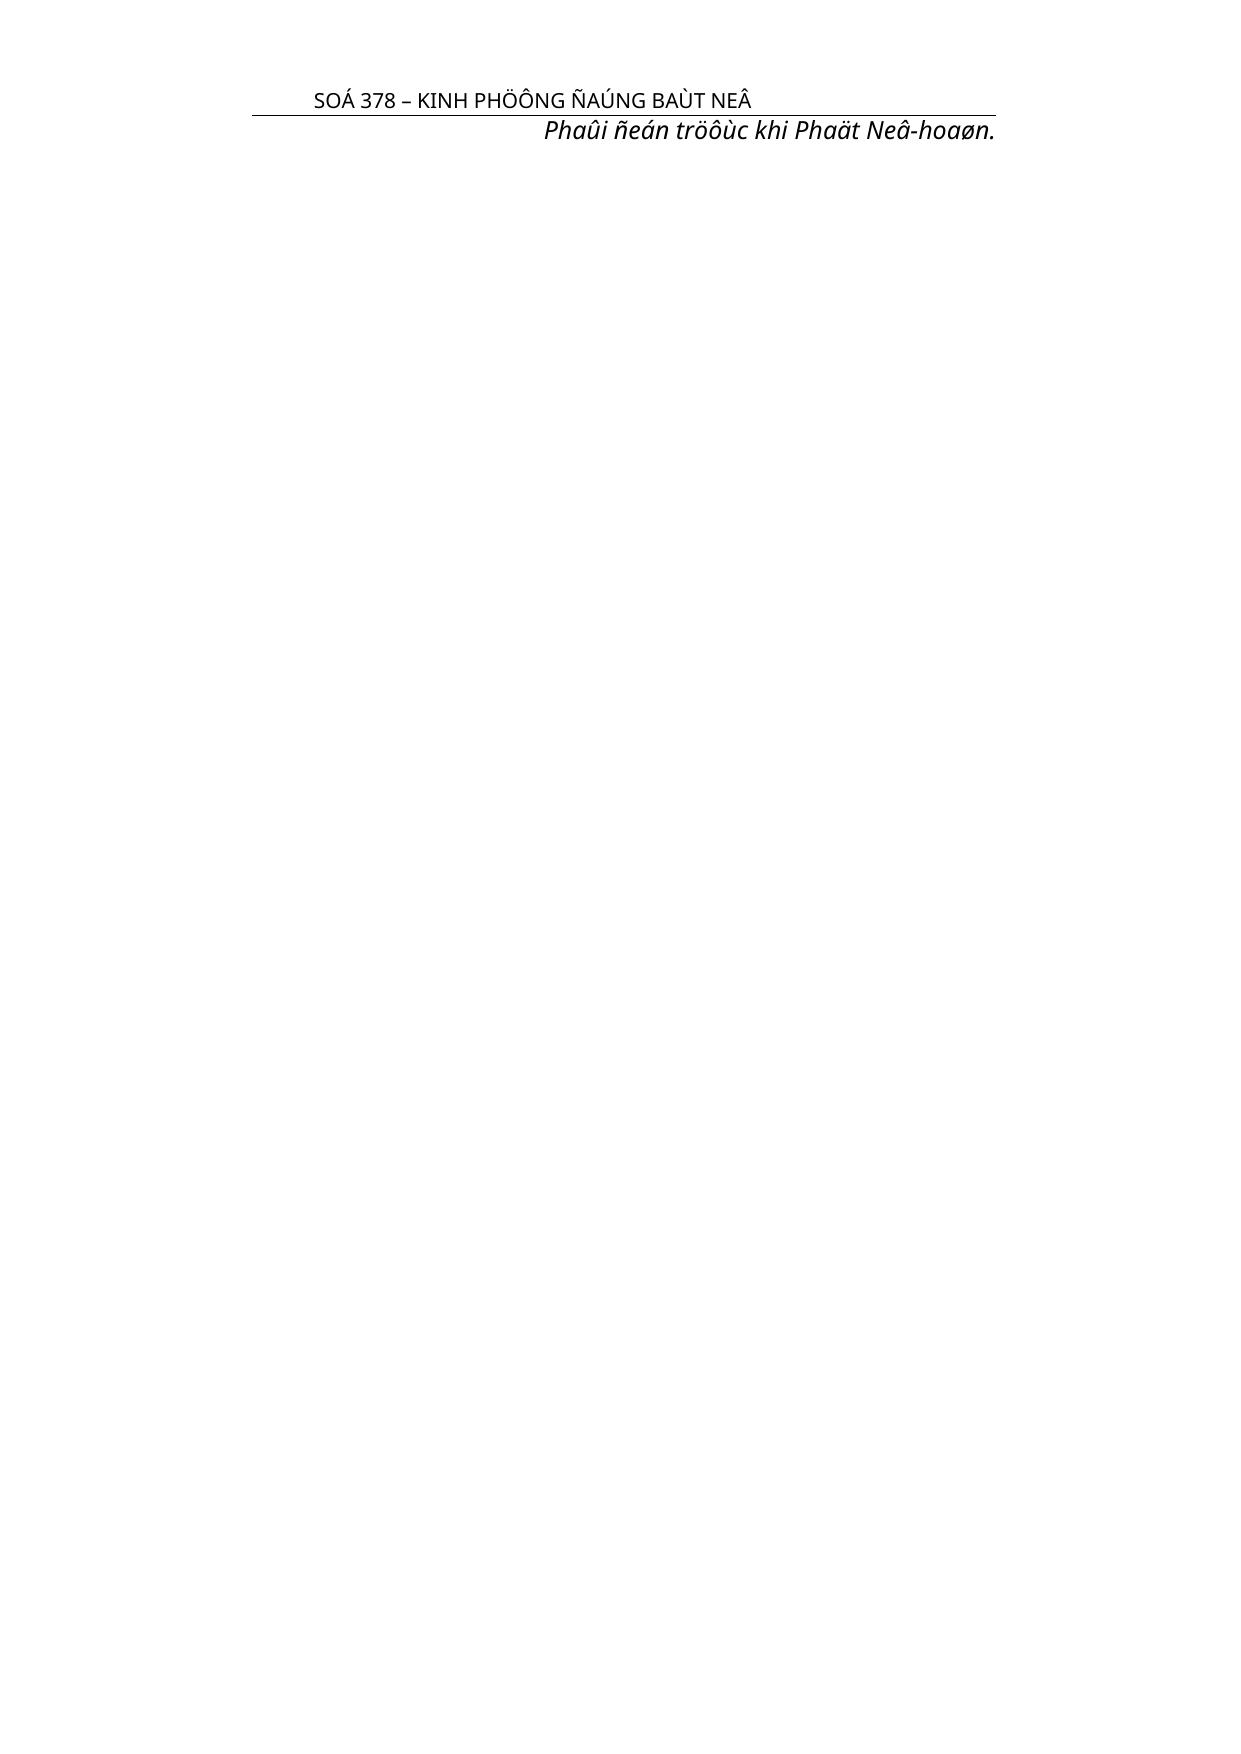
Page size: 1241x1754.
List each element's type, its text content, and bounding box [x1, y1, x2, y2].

text Phaûi ñeán tröôùc khi Phaät Neâ-hoaøn. [543, 112, 1065, 147]
